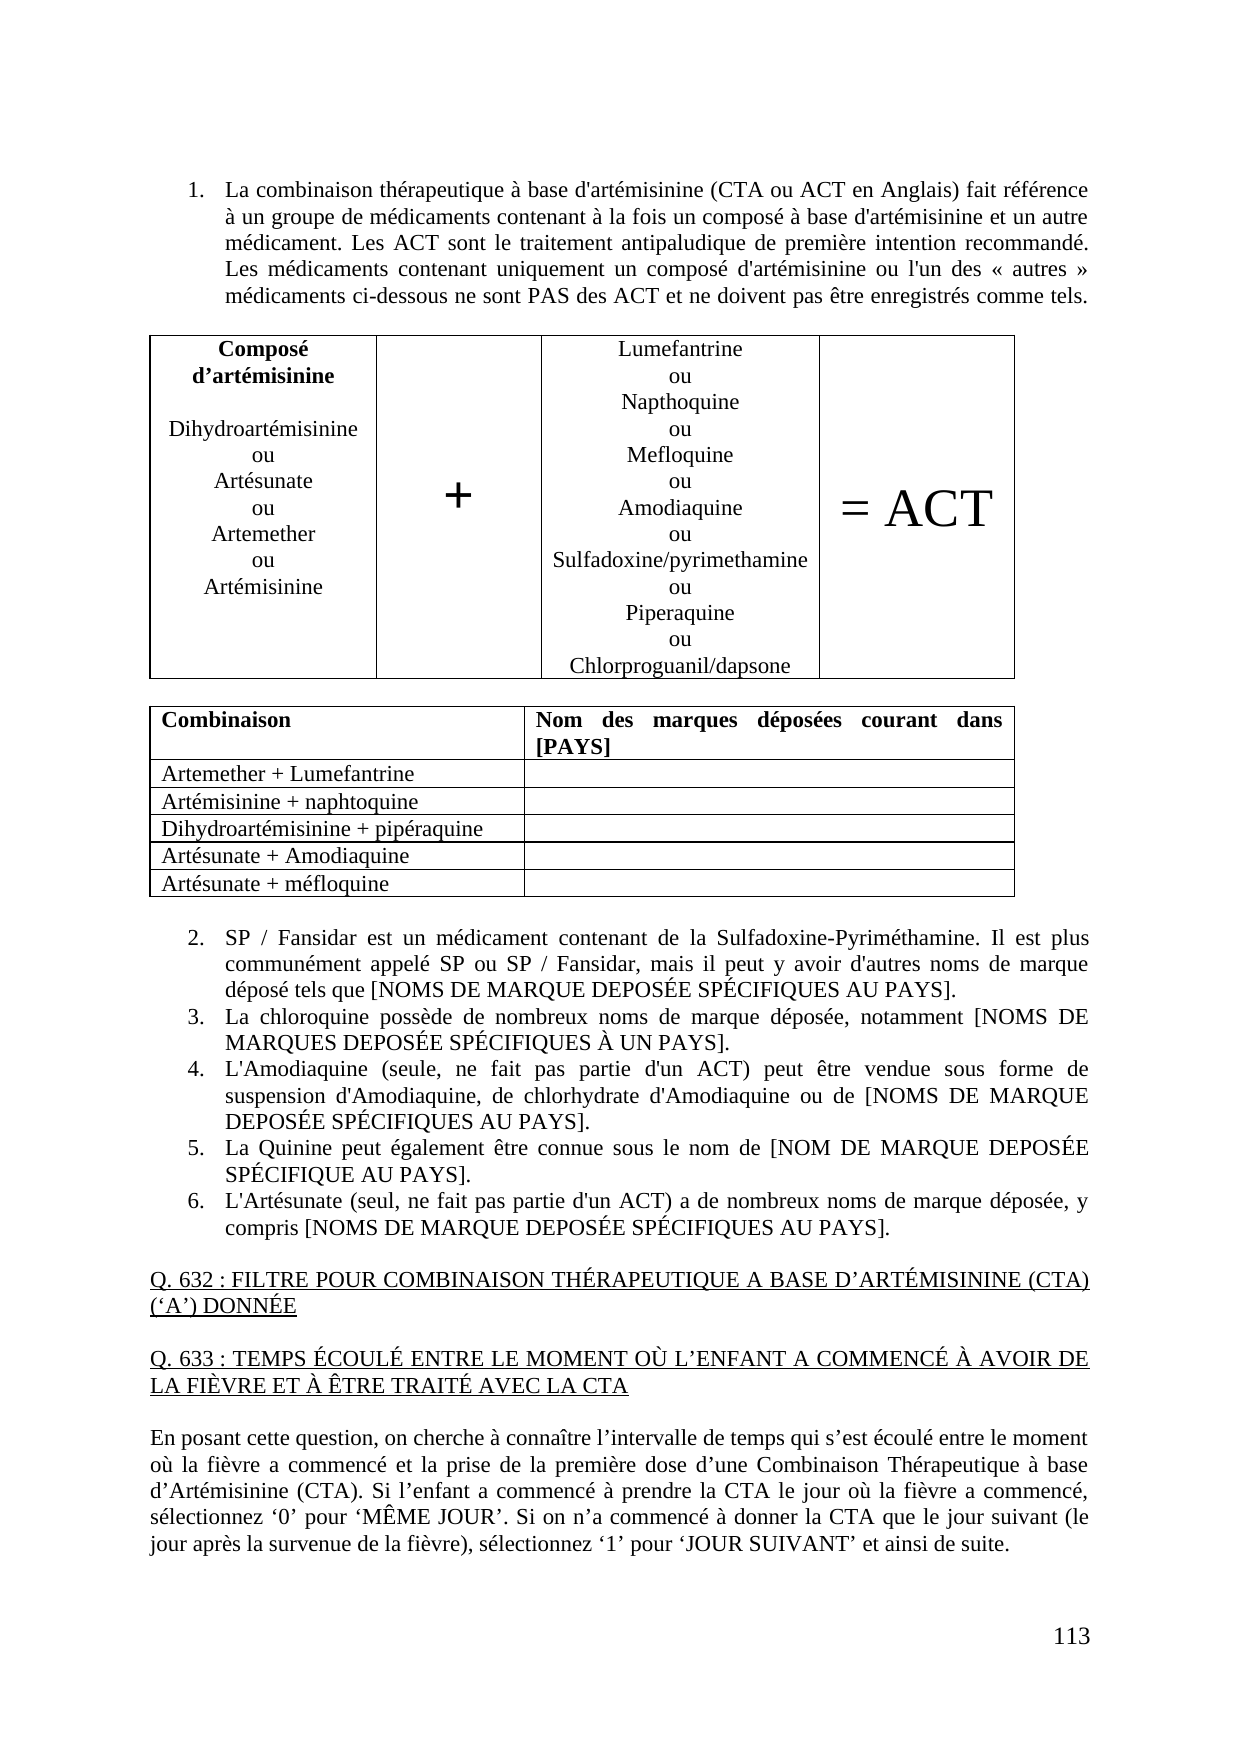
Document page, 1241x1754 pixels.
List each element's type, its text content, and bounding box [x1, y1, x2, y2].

text Q. 633 : TEMPS ÉCOULÉ ENTRE LE MOMENT OÙ L’ENFANT A COMMENCÉ À AVOIR DE LA FIÈVRE ET À ÊTRE TRAITÉ AVEC LA CTA [150, 1369, 1090, 1398]
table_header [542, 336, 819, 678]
text En posant cette question, on cherche à connaître l’intervalle de temps qui s’est écoulé entre le moment où la fièvre a commencé et la prise de la première dose d’une Combinaison Thérapeutique à base d’Artémisinine (CTA). Si l’enfant a commencé à prendre la CTA le jour où la fièvre a commencé, sélectionnez ‘0’ pour ‘MÊME JOUR’. Si on n’a commencé à donner la CTA que le jour suivant (le jour après la survenue de la fièvre), sélectionnez ‘1’ pour ‘JOUR SUIVANT’ et ainsi de suite. [150, 1424, 1090, 1556]
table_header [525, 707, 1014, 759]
list SP / Fansidar est un médicament contenant de la Sulfadoxine-Pyriméthamine. Il est plus communément appelé SP ou SP / Fansidar, mais il peut y avoir d'autres noms de marque déposé tels que [NOMS DE MARQUE DEPOSÉE SPÉCIFIQUES AU PAYS]. [187, 924, 1090, 1003]
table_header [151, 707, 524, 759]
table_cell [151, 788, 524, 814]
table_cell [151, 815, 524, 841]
list La combinaison thérapeutique à base d'artémisinine (CTA ou ACT en Anglais) fait référence à un groupe de médicaments contenant à la fois un composé à base d'artémisinine et un autre médicament. Les ACT sont le traitement antipaludique de première intention recommandé. Les médicaments contenant uniquement un composé d'artémisinine ou l'un des « autres » médicaments ci-dessous ne sont PAS des ACT et ne doivent pas être enregistrés comme tels. [187, 176, 1090, 334]
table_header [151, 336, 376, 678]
text Q. 633 : TEMPS ÉCOULÉ ENTRE LE MOMENT OÙ L’ENFANT A COMMENCÉ À AVOIR DE LA FIÈVRE ET À ÊTRE TRAITÉ AVEC LA CTA [150, 1345, 1090, 1368]
list L'Amodiaquine (seule, ne fait pas partie d'un ACT) peut être vendue sous forme de suspension d'Amodiaquine, de chlorhydrate d'Amodiaquine ou de [NOMS DE MARQUE DEPOSÉE SPÉCIFIQUES AU PAYS]. [187, 1055, 1090, 1134]
list La chloroquine possède de nombreux noms de marque déposée, notamment [NOMS DE MARQUES DEPOSÉE SPÉCIFIQUES À UN PAYS]. [187, 1003, 1090, 1055]
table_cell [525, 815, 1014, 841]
text Q. 632 : FILTRE POUR COMBINAISON THÉRAPEUTIQUE A BASE D’ARTÉMISININE (CTA) (‘A’) DONNÉE [150, 1290, 1090, 1319]
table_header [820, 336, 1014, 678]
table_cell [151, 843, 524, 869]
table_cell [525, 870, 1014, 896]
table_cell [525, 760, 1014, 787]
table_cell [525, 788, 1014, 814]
text Q. 632 : FILTRE POUR COMBINAISON THÉRAPEUTIQUE A BASE D’ARTÉMISININE (CTA) (‘A’) DONNÉE [150, 1266, 1090, 1289]
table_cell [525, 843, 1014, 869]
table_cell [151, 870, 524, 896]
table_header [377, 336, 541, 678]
list La Quinine peut également être connue sous le nom de [NOM DE MARQUE DEPOSÉE SPÉCIFIQUE AU PAYS]. [187, 1134, 1090, 1187]
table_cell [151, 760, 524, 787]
list L'Artésunate (seul, ne fait pas partie d'un ACT) a de nombreux noms de marque déposée, y compris [NOMS DE MARQUE DEPOSÉE SPÉCIFIQUES AU PAYS]. [187, 1187, 1090, 1240]
